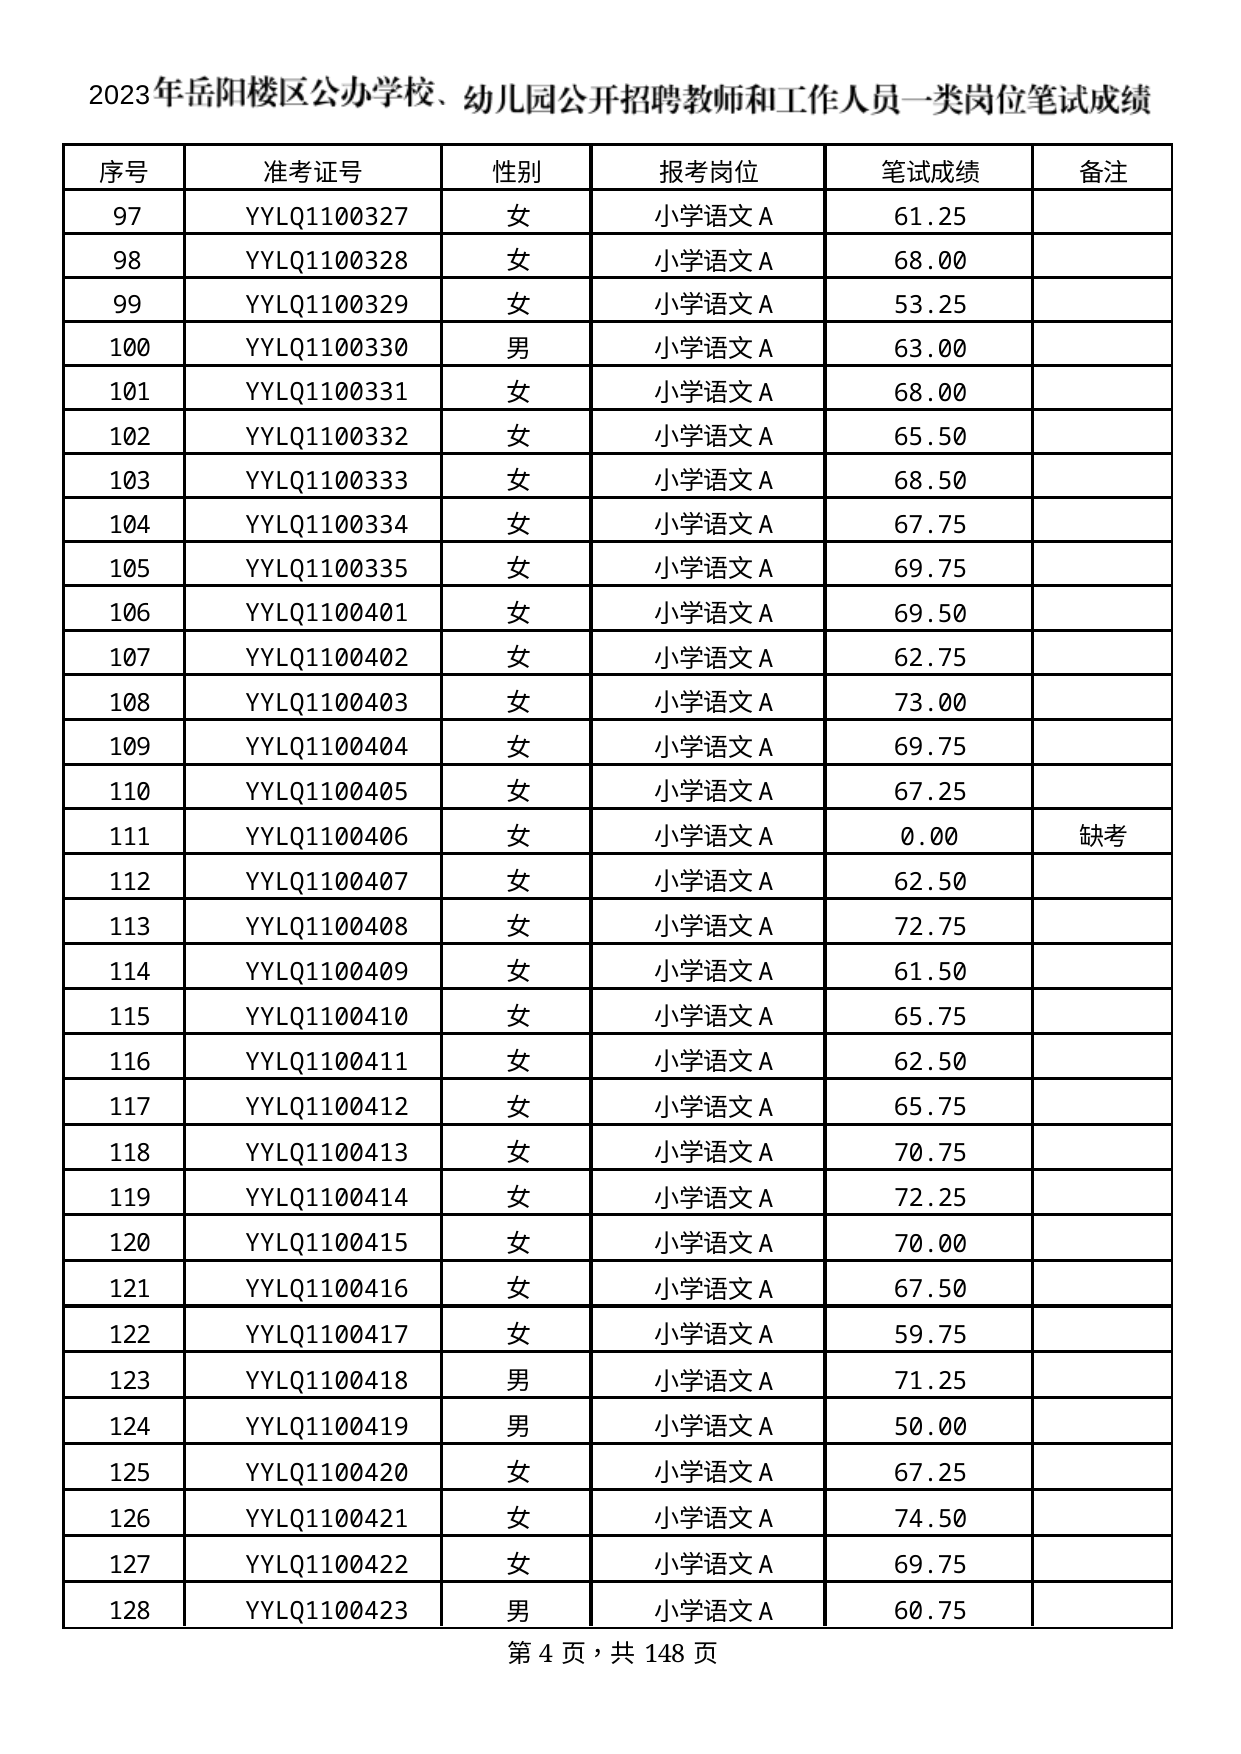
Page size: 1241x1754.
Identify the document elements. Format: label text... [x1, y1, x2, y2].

table_cell 60.75 [827, 1583, 1031, 1626]
table_cell 70.00 [827, 1216, 1031, 1259]
table_cell 女 [443, 676, 589, 718]
table_cell [1034, 900, 1171, 942]
table_cell 小学语文A [593, 721, 823, 762]
table_cell [1034, 766, 1171, 807]
table_cell 女 [443, 855, 589, 897]
table_cell 女 [443, 810, 589, 852]
table_cell 115 [65, 990, 183, 1032]
table_cell 小学语文A [593, 235, 823, 276]
table_cell 110 [65, 766, 183, 807]
table_header 报考岗位 [593, 146, 823, 188]
table_cell 小学语文A [593, 367, 823, 408]
table_cell 小学语文A [593, 676, 823, 718]
table_cell 女 [443, 1537, 589, 1580]
table_cell [1034, 855, 1171, 897]
table_cell YYLQ1100417 [186, 1308, 440, 1350]
table_cell 小学语文A [593, 766, 823, 807]
table_cell 99 [65, 279, 183, 320]
table_cell 50.00 [827, 1399, 1031, 1442]
table_cell 105 [65, 543, 183, 584]
table_cell 女 [443, 721, 589, 762]
table_cell 72.25 [827, 1171, 1031, 1213]
table_cell 71.25 [827, 1353, 1031, 1396]
table_cell 68.00 [827, 367, 1031, 408]
table_cell 小学语文A [593, 191, 823, 232]
table_cell YYLQ1100330 [186, 323, 440, 363]
table_cell 女 [443, 1308, 589, 1350]
table_cell 119 [65, 1171, 183, 1213]
table_cell YYLQ1100410 [186, 990, 440, 1032]
table_cell 小学语文A [593, 1491, 823, 1534]
table_cell 女 [443, 1216, 589, 1259]
table_cell 女 [443, 766, 589, 807]
table_cell [1034, 632, 1171, 673]
table_cell 125 [65, 1445, 183, 1488]
table_cell 小学语文A [593, 632, 823, 673]
table_cell YYLQ1100334 [186, 499, 440, 540]
table_cell 123 [65, 1353, 183, 1396]
table_cell 116 [65, 1035, 183, 1077]
table_cell [1034, 1035, 1171, 1077]
table_cell 小学语文A [593, 1171, 823, 1213]
table_cell YYLQ1100402 [186, 632, 440, 673]
table_cell [1034, 1262, 1171, 1304]
table_cell 101 [65, 367, 183, 408]
table_cell 女 [443, 587, 589, 629]
table_cell 女 [443, 1126, 589, 1168]
table_cell 小学语文A [593, 543, 823, 584]
table_cell 69.75 [827, 543, 1031, 584]
table_cell YYLQ1100333 [186, 455, 440, 496]
table_cell YYLQ1100332 [186, 411, 440, 452]
table_cell 小学语文A [593, 1126, 823, 1168]
table_cell YYLQ1100405 [186, 766, 440, 807]
table_cell 114 [65, 945, 183, 987]
table_cell 小学语文A [593, 1035, 823, 1077]
table_cell 小学语文A [593, 990, 823, 1032]
table_cell YYLQ1100404 [186, 721, 440, 762]
table_cell 小学语文A [593, 1445, 823, 1488]
table_cell [1034, 587, 1171, 629]
table_cell [1034, 367, 1171, 408]
table_cell 小学语文A [593, 1399, 823, 1442]
table_cell 63.00 [827, 323, 1031, 363]
table_cell 103 [65, 455, 183, 496]
table_cell 女 [443, 543, 589, 584]
table_cell 男 [443, 323, 589, 363]
table_cell 97 [65, 191, 183, 232]
table_cell [1034, 990, 1171, 1032]
table_cell YYLQ1100413 [186, 1126, 440, 1168]
table_cell 61.50 [827, 945, 1031, 987]
table_cell 0.00 [827, 810, 1031, 852]
table_cell [1034, 279, 1171, 320]
table_cell 118 [65, 1126, 183, 1168]
table_cell 小学语文A [593, 455, 823, 496]
table_cell 小学语文A [593, 945, 823, 987]
table_cell [1034, 1126, 1171, 1168]
table_cell 121 [65, 1262, 183, 1304]
table_cell 74.50 [827, 1491, 1031, 1534]
table_cell [1034, 1583, 1171, 1626]
table_cell 72.75 [827, 900, 1031, 942]
table_cell YYLQ1100335 [186, 543, 440, 584]
table_cell 小学语文A [593, 587, 823, 629]
table_cell 62.50 [827, 855, 1031, 897]
table_cell 男 [443, 1399, 589, 1442]
picture [438, 98, 447, 105]
table_cell YYLQ1100328 [186, 235, 440, 276]
picture [463, 82, 1152, 120]
table_cell 67.25 [827, 1445, 1031, 1488]
table_cell YYLQ1100423 [186, 1583, 440, 1626]
table_cell 女 [443, 411, 589, 452]
table_cell YYLQ1100411 [186, 1035, 440, 1077]
table_cell 117 [65, 1080, 183, 1122]
table_cell 109 [65, 721, 183, 762]
table_cell 126 [65, 1491, 183, 1534]
table_cell 106 [65, 587, 183, 629]
table_cell [1034, 191, 1171, 232]
table_cell 女 [443, 632, 589, 673]
table_cell [1034, 1308, 1171, 1350]
table_cell [1034, 1445, 1171, 1488]
table_cell YYLQ1100407 [186, 855, 440, 897]
table_cell 小学语文A [593, 1308, 823, 1350]
table_cell 女 [443, 1262, 589, 1304]
table_cell YYLQ1100415 [186, 1216, 440, 1259]
table_cell [1034, 1399, 1171, 1442]
table_cell 67.50 [827, 1262, 1031, 1304]
table_cell 127 [65, 1537, 183, 1580]
table_cell YYLQ1100412 [186, 1080, 440, 1122]
table_cell YYLQ1100331 [186, 367, 440, 408]
table_cell [1034, 455, 1171, 496]
table_cell 69.75 [827, 721, 1031, 762]
table_cell 65.50 [827, 411, 1031, 452]
table_cell 女 [443, 900, 589, 942]
table_cell 小学语文A [593, 1216, 823, 1259]
table_cell [1034, 235, 1171, 276]
text 第 4 页，共 148 页 [507, 1638, 1175, 1669]
table_cell 小学语文A [593, 279, 823, 320]
table_cell YYLQ1100422 [186, 1537, 440, 1580]
table_cell 小学语文A [593, 1537, 823, 1580]
table_cell 128 [65, 1583, 183, 1626]
table_cell 女 [443, 235, 589, 276]
table_cell 小学语文A [593, 411, 823, 452]
table_cell 124 [65, 1399, 183, 1442]
table_cell 女 [443, 455, 589, 496]
table_cell YYLQ1100327 [186, 191, 440, 232]
table_cell [1034, 499, 1171, 540]
table_cell 69.75 [827, 1537, 1031, 1580]
table_cell 男 [443, 1583, 589, 1626]
table_cell YYLQ1100406 [186, 810, 440, 852]
table_cell 111 [65, 810, 183, 852]
table_cell [1034, 1537, 1171, 1580]
table_cell 68.50 [827, 455, 1031, 496]
table_cell 62.50 [827, 1035, 1031, 1077]
table_cell [1034, 323, 1171, 363]
table_cell YYLQ1100418 [186, 1353, 440, 1396]
table_cell 女 [443, 1491, 589, 1534]
table_header 笔试成绩 [827, 146, 1031, 188]
table_cell 女 [443, 191, 589, 232]
table_header 性别 [443, 146, 589, 188]
table_cell 53.25 [827, 279, 1031, 320]
table_cell 73.00 [827, 676, 1031, 718]
table_cell YYLQ1100401 [186, 587, 440, 629]
table_cell 65.75 [827, 1080, 1031, 1122]
table_cell 61.25 [827, 191, 1031, 232]
table_cell [1034, 1216, 1171, 1259]
table_cell 67.25 [827, 766, 1031, 807]
table_cell YYLQ1100419 [186, 1399, 440, 1442]
table_cell 女 [443, 990, 589, 1032]
table_cell 68.00 [827, 235, 1031, 276]
table_cell 女 [443, 367, 589, 408]
table_cell YYLQ1100421 [186, 1491, 440, 1534]
table_cell 小学语文A [593, 810, 823, 852]
table_cell 小学语文A [593, 1262, 823, 1304]
table_cell [1034, 411, 1171, 452]
table_cell 女 [443, 945, 589, 987]
table_cell [1034, 676, 1171, 718]
table_cell 65.75 [827, 990, 1031, 1032]
table_cell 104 [65, 499, 183, 540]
table_cell 小学语文A [593, 499, 823, 540]
table_cell [1034, 1080, 1171, 1122]
table_cell 59.75 [827, 1308, 1031, 1350]
table_cell 小学语文A [593, 323, 823, 363]
table_cell YYLQ1100414 [186, 1171, 440, 1213]
table_cell 108 [65, 676, 183, 718]
table_cell 67.75 [827, 499, 1031, 540]
picture [153, 74, 435, 113]
table_cell [1034, 721, 1171, 762]
table_cell 女 [443, 1171, 589, 1213]
table_cell [1034, 1171, 1171, 1213]
table_cell [1034, 543, 1171, 584]
table_cell 女 [443, 1445, 589, 1488]
table_cell 小学语文A [593, 855, 823, 897]
table_cell YYLQ1100403 [186, 676, 440, 718]
table_cell 100 [65, 323, 183, 363]
table_header 备注 [1034, 146, 1171, 188]
table_cell [1034, 945, 1171, 987]
table_cell 小学语文A [593, 900, 823, 942]
table_cell 女 [443, 499, 589, 540]
table_cell YYLQ1100408 [186, 900, 440, 942]
table_cell 62.75 [827, 632, 1031, 673]
table_cell YYLQ1100416 [186, 1262, 440, 1304]
table_cell [1034, 1353, 1171, 1396]
table_cell 69.50 [827, 587, 1031, 629]
table_header 准考证号 [186, 146, 440, 188]
table_cell YYLQ1100409 [186, 945, 440, 987]
table_cell 男 [443, 1353, 589, 1396]
table_cell 小学语文A [593, 1080, 823, 1122]
table_cell 120 [65, 1216, 183, 1259]
table_cell 107 [65, 632, 183, 673]
table_cell YYLQ1100329 [186, 279, 440, 320]
table_cell 102 [65, 411, 183, 452]
table_cell 98 [65, 235, 183, 276]
table_cell YYLQ1100420 [186, 1445, 440, 1488]
table_cell 112 [65, 855, 183, 897]
table_cell 小学语文A [593, 1353, 823, 1396]
table_cell 女 [443, 279, 589, 320]
table_cell 122 [65, 1308, 183, 1350]
table_cell 小学语文A [593, 1583, 823, 1626]
table_cell 女 [443, 1080, 589, 1122]
table_cell [1034, 1491, 1171, 1534]
table_cell 113 [65, 900, 183, 942]
table_cell 缺考 [1034, 810, 1171, 852]
table_cell 70.75 [827, 1126, 1031, 1168]
table_header 序号 [65, 146, 183, 188]
table_cell 女 [443, 1035, 589, 1077]
